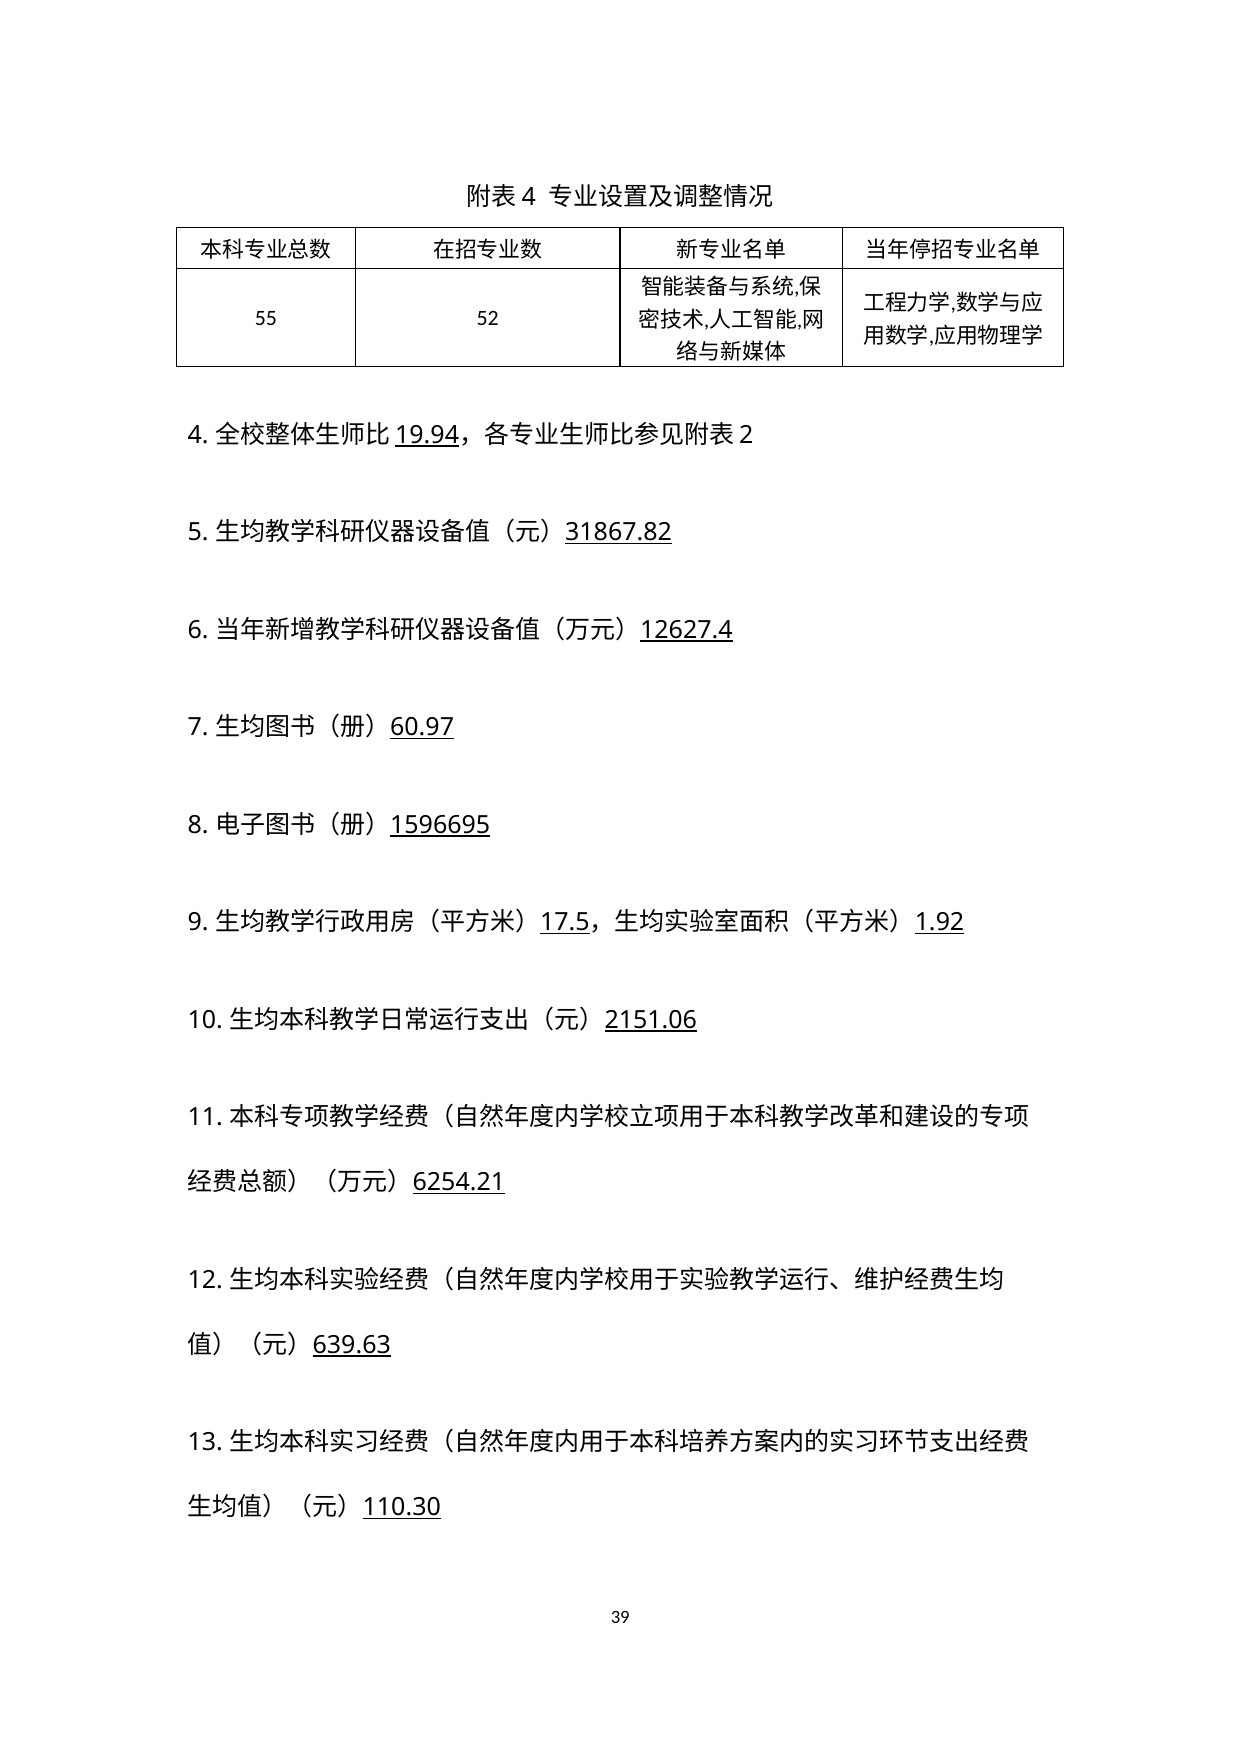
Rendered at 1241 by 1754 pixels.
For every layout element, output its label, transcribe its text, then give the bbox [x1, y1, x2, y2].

table_header 当年停招专业名单 [843, 228, 1063, 268]
table_cell 智能装备与系统,保密技术,人工智能,网络与新媒体 [621, 269, 842, 366]
text 11. 本科专项教学经费（自然年度内学校立项用于本科教学改革和建设的专项经费总额）（万元）6254.21 [187, 1082, 1053, 1212]
text 10. 生均本科教学日常运行支出（元）2151.06 [187, 985, 1053, 1050]
table_cell 工程力学,数学与应用数学,应用物理学 [843, 269, 1063, 366]
table_header 新专业名单 [621, 228, 842, 268]
text 9. 生均教学行政用房（平方米）17.5，生均实验室面积（平方米）1.92 [187, 887, 1053, 952]
text 7. 生均图书（册）60.97 [187, 692, 1053, 757]
table_cell 52 [356, 269, 619, 366]
text 8. 电子图书（册）1596695 [187, 790, 1053, 855]
table_cell 55 [177, 269, 355, 366]
text 5. 生均教学科研仪器设备值（元）31867.82 [187, 497, 1053, 562]
table_header 在招专业数 [356, 228, 619, 268]
text 6. 当年新增教学科研仪器设备值（万元）12627.4 [187, 595, 1053, 660]
text 4. 全校整体生师比19.94，各专业生师比参见附表2 [187, 400, 1053, 465]
text 12. 生均本科实验经费（自然年度内学校用于实验教学运行、维护经费生均值）（元）639.63 [187, 1245, 1053, 1375]
text 附表4 专业设置及调整情况 [187, 162, 1053, 227]
text 13. 生均本科实习经费（自然年度内用于本科培养方案内的实习环节支出经费生均值）（元）110.30 [187, 1407, 1053, 1537]
table_header 本科专业总数 [177, 228, 355, 268]
